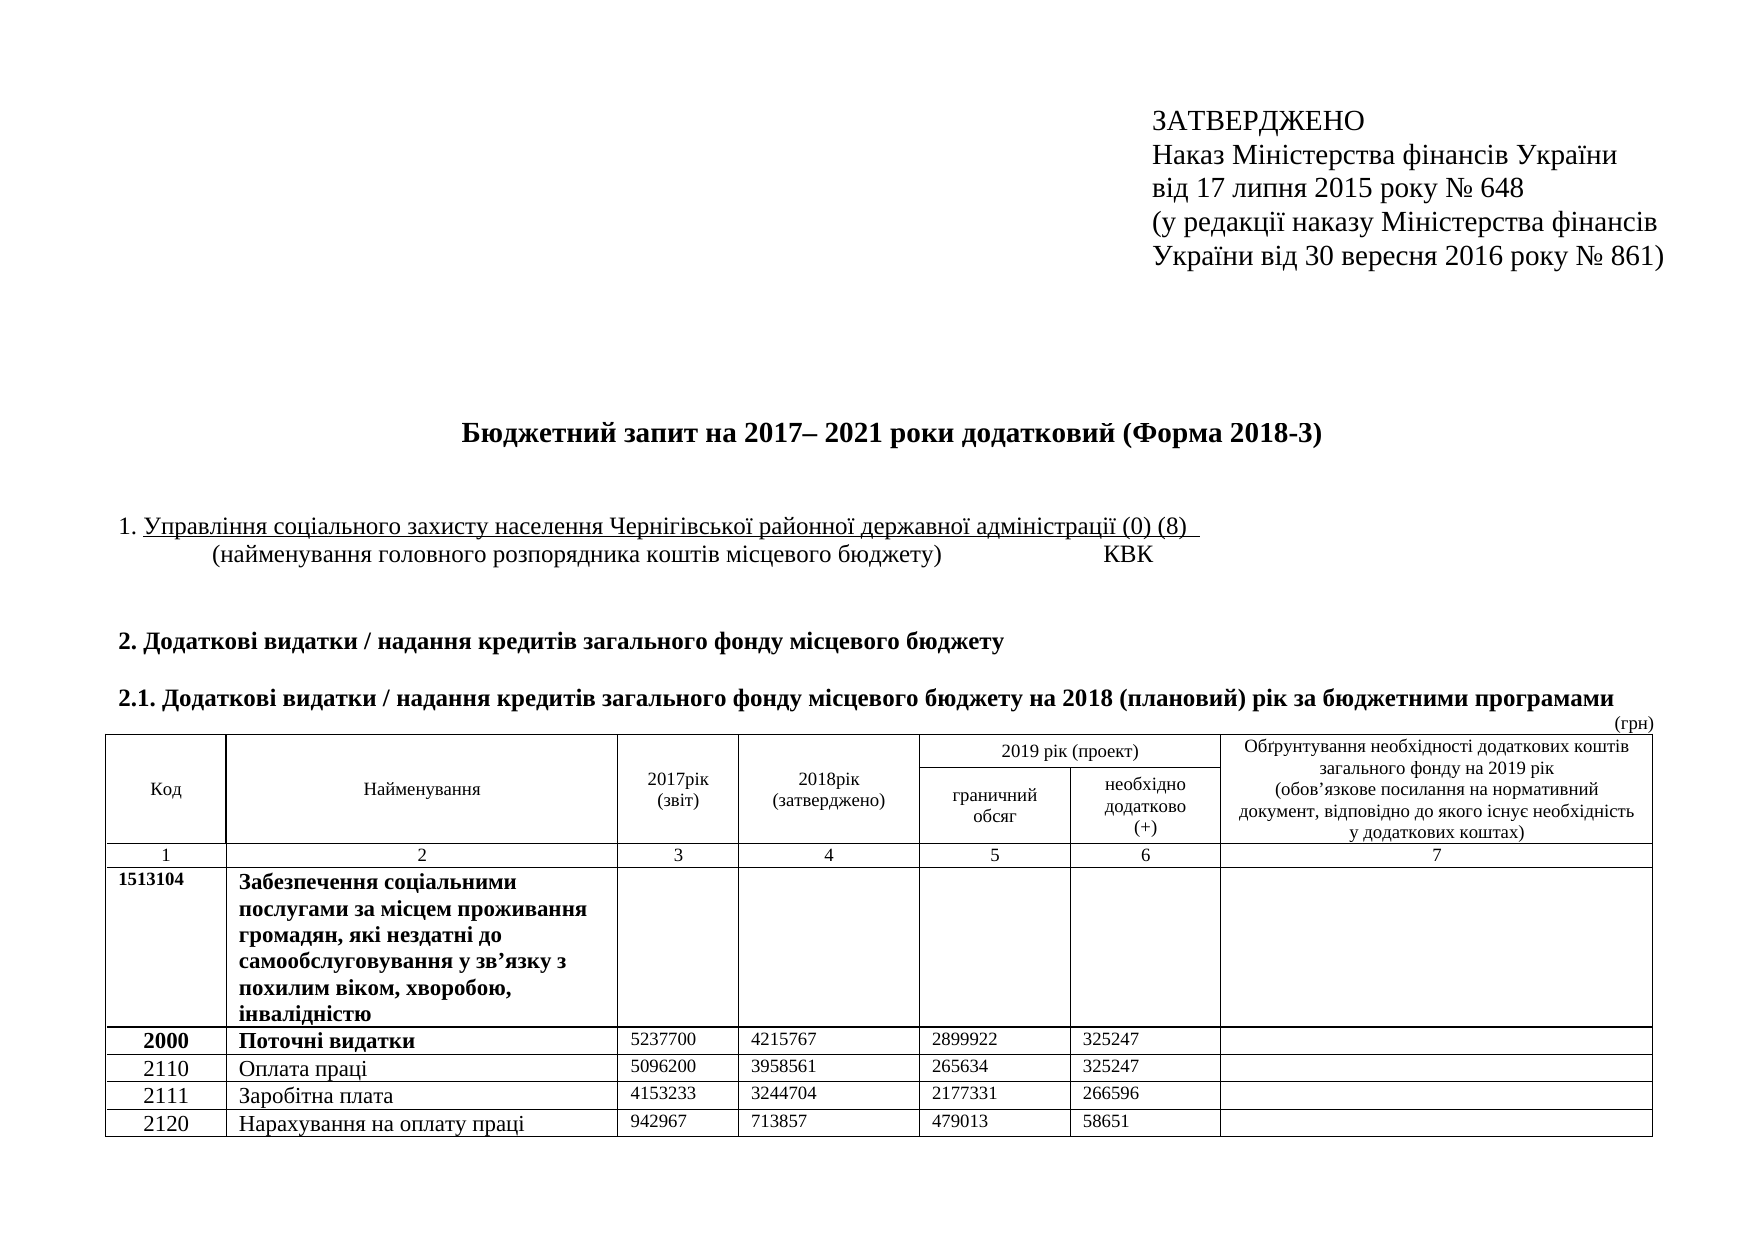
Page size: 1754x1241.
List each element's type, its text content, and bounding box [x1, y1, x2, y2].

table_cell [1221, 868, 1652, 1026]
text (найменування головного розпорядника коштів місцевого бюджету) КВК [118, 539, 1665, 568]
subtitle ЗАТВЕРДЖЕНО [1152, 103, 1674, 137]
text (грн) [118, 712, 1654, 733]
table_cell [618, 868, 738, 1026]
table_cell 5237700 [618, 1028, 738, 1054]
table_cell 2 [227, 844, 617, 867]
text Наказ Міністерства фінансів України [1152, 137, 1674, 171]
table_cell 1513104 [106, 868, 226, 1026]
table_cell 1 [106, 844, 226, 867]
table_header Код [106, 735, 225, 843]
table_cell граничний обсяг [920, 768, 1070, 843]
table_cell Оплата праці [227, 1055, 617, 1081]
table_cell [1221, 1028, 1652, 1054]
text від 17 липня 2015 року № 648 [1152, 171, 1674, 204]
table_cell 325247 [1071, 1028, 1220, 1054]
table_cell 2110 [106, 1055, 226, 1081]
table_cell 4 [739, 844, 919, 867]
subtitle (у редакції наказу Міністерства фінансів України від 30 вересня 2016 року № 861) [1152, 204, 1674, 271]
table_header 2019 рік (проект) [920, 735, 1220, 767]
table_cell 3958561 [739, 1055, 919, 1081]
table_cell 2000 [106, 1027, 226, 1054]
table_cell 2899922 [920, 1028, 1070, 1054]
table_cell 265634 [920, 1055, 1070, 1081]
table_cell 5096200 [618, 1055, 738, 1081]
table_header 2017рік (звіт) [618, 735, 738, 843]
table_header 2018рік (затверджено) [739, 735, 919, 843]
table_cell 3 [618, 844, 738, 867]
text 2.1. Додаткові видатки / надання кредитів загального фонду місцевого бюджету на 2018 (плановий) рік за бюджетними програмами [118, 683, 1665, 712]
table_header Найменування [227, 735, 617, 843]
table_cell 58651 [1071, 1110, 1220, 1136]
table_cell [1221, 1082, 1652, 1109]
table_cell необхідно додатково (+) [1071, 768, 1220, 843]
text 1. Управління соціального захисту населення Чернігівської районної державної адміністрації (0) (8) [118, 511, 1665, 539]
table_cell Нарахування на оплату праці [227, 1110, 617, 1136]
table_cell 713857 [739, 1110, 919, 1136]
table_cell [739, 868, 919, 1026]
table_header Обґрунтування необхідності додаткових коштів загального фонду на 2019 рік (обов’язкове посилання на нормативний документ, відповідно до якого існує необхідність у додаткових коштах) [1221, 735, 1652, 843]
table_cell Поточні видатки [227, 1028, 617, 1054]
table_cell [1221, 1110, 1652, 1136]
table_cell 266596 [1071, 1082, 1220, 1109]
table_cell 2177331 [920, 1082, 1070, 1109]
text Бюджетний запит на 2017– 2021 роки додатковий (Форма 2018-3) [1314, 423, 1665, 448]
table_cell [1071, 868, 1220, 1026]
table_cell 3244704 [739, 1082, 919, 1109]
table_cell 325247 [1071, 1055, 1220, 1081]
text Бюджетний запит на 2017– 2021 роки додатковий (Форма 2018-3) [1127, 423, 1317, 448]
table_cell Заробітна плата [227, 1082, 617, 1109]
table_cell 479013 [920, 1110, 1070, 1136]
table_cell 6 [1071, 844, 1220, 867]
table_cell 4153233 [618, 1082, 738, 1109]
table_cell [1221, 1055, 1652, 1081]
text Бюджетний запит на 2017– 2021 роки додатковий (Форма 2018-3) [118, 415, 1129, 448]
table_cell 942967 [618, 1110, 738, 1136]
table_cell 5 [920, 844, 1070, 867]
table_cell [920, 868, 1070, 1026]
table_cell 7 [1221, 844, 1652, 867]
table_cell Забезпечення соціальними послугами за місцем проживання громадян, які нездатні до самообслуговування у зв’язку з похилим віком, хворобою, інвалідністю [227, 868, 617, 1026]
text 2. Додаткові видатки / надання кредитів загального фонду місцевого бюджету [118, 626, 1665, 654]
table_cell 4215767 [739, 1028, 919, 1054]
table_cell 2111 [106, 1082, 226, 1109]
table_cell 2120 [106, 1110, 226, 1136]
